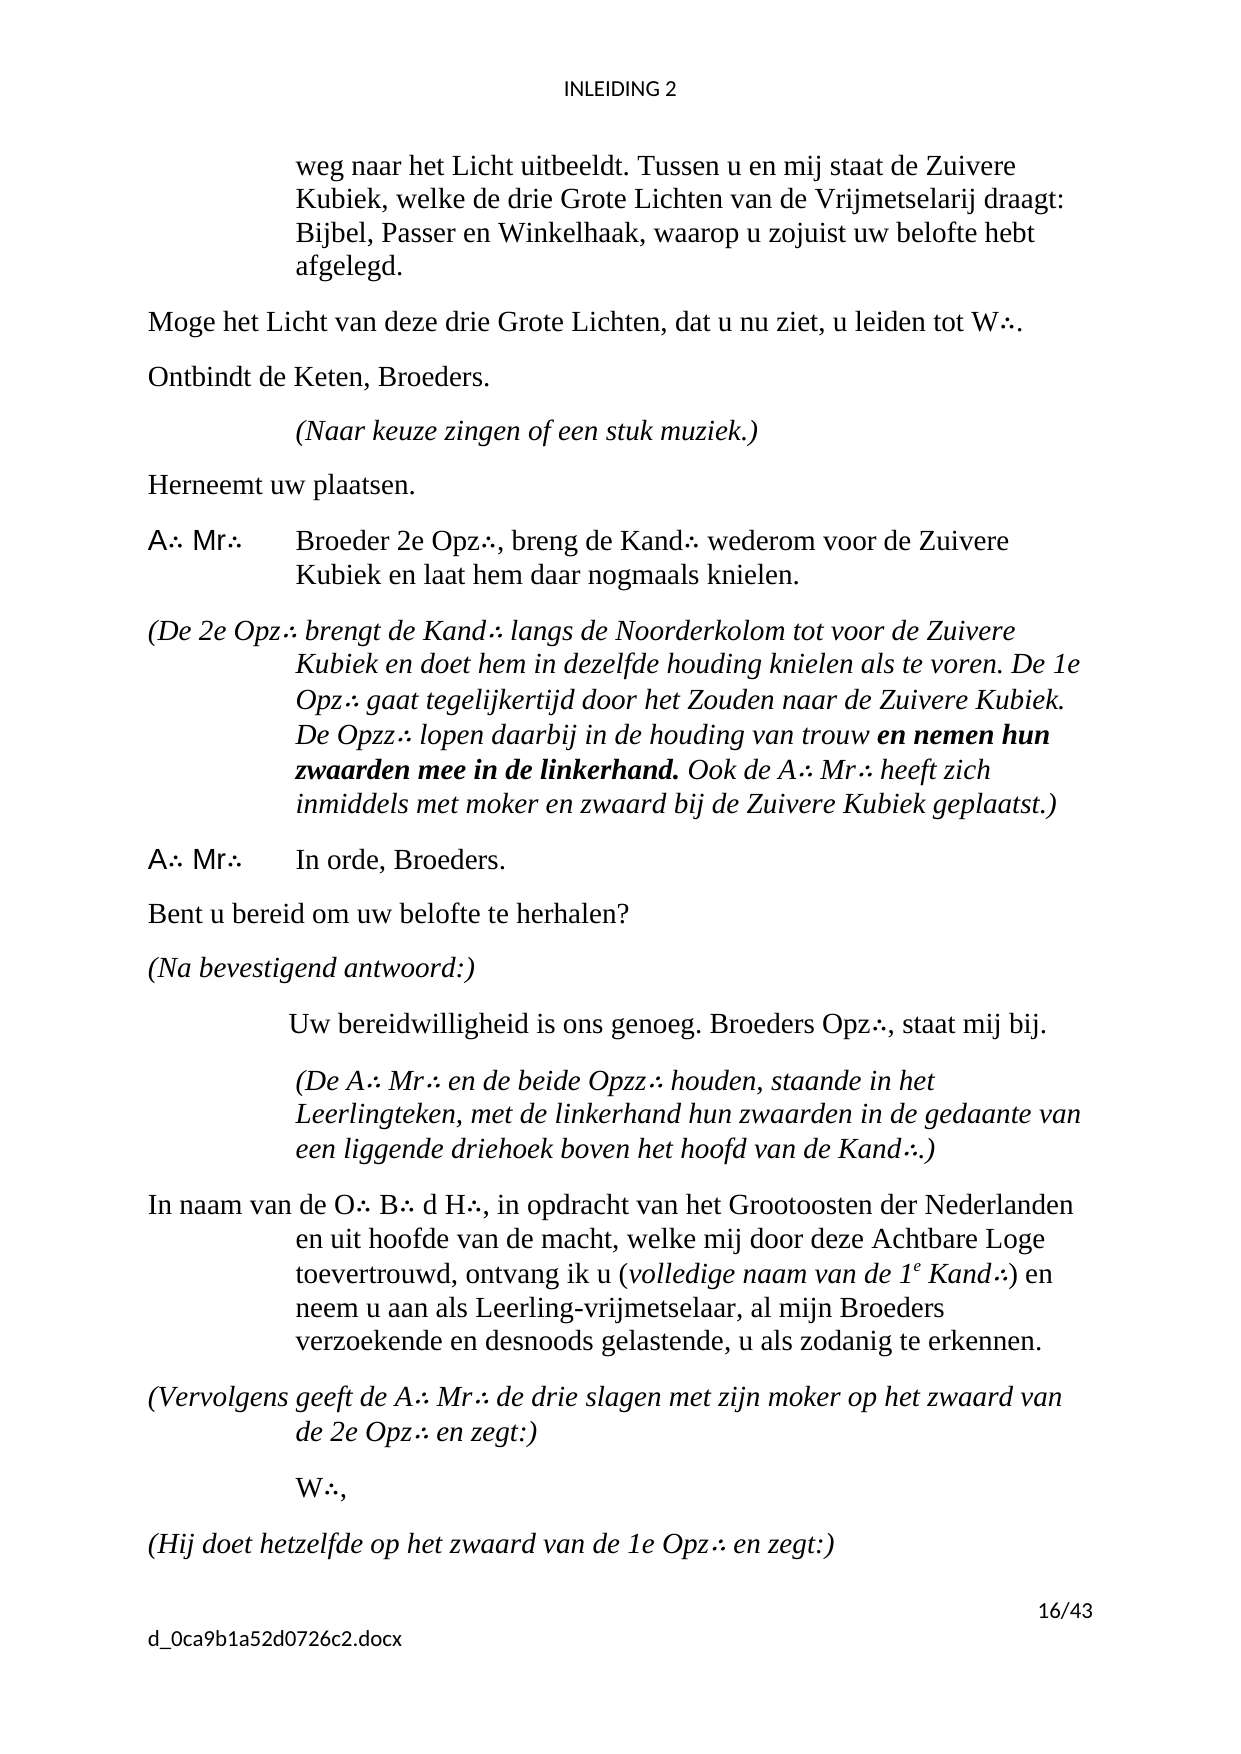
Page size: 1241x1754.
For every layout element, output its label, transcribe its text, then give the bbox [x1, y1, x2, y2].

text (Vervolgens geeft de A∴ Mr∴ de drie slagen met zijn moker op het zwaard van de 2e Opz∴ en zegt:) [148, 1378, 1093, 1448]
text Uw bereidwilligheid is ons genoeg. Broeders Opz∴, staat mij bij. [148, 1005, 1093, 1040]
text A∴ Mr∴ In orde, Broeders. [148, 840, 1093, 875]
text W∴, [148, 1469, 1093, 1504]
text Ontbindt de Keten, Broeders. [148, 359, 1093, 392]
text (Naar keuze zingen of een stuk muziek.) [148, 413, 1093, 447]
text (Na bevestigend antwoord:) [148, 951, 1093, 984]
text In naam van de O∴ B∴ d H∴, in opdracht van het Grootoosten der Nederlanden en uit hoofde van de macht, welke mij door deze Achtbare Loge toevertrouwd, ontvang ik u (volledige naam van de 1e Kand∴) en neem u aan als Leerling-vrijmetselaar, al mijn Broeders verzoekende en desnoods gelastende, u als zodanig te erkennen. [148, 1186, 1093, 1357]
text Bent u bereid om uw belofte te herhalen? [148, 896, 1093, 930]
text Moge het Licht van deze drie Grote Lichten, dat u nu ziet, u leiden tot W∴. [148, 303, 1093, 338]
text (Hij doet hetzelfde op het zwaard van de 1e Opz∴ en zegt:) [148, 1525, 1093, 1560]
text Herneemt uw plaatsen. [148, 467, 1093, 501]
text A∴ Mr∴ Broeder 2e Opz∴, breng de Kand∴ wederom voor de Zuivere Kubiek en laat hem daar nogmaals knielen. [148, 522, 1093, 591]
text (De A∴ Mr∴ en de beide Opzz∴ houden, staande in het Leerlingteken, met de linkerhand hun zwaarden in de gedaante van een liggende driehoek boven het hoofd van de Kand∴.) [148, 1061, 1093, 1165]
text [148, 148, 1093, 282]
text (De 2e Opz∴ brengt de Kand∴ langs de Noorderkolom tot voor de Zuivere Kubiek en doet hem in dezelfde houding knielen als te voren. De 1e Opz∴ gaat tegelijkertijd door het Zouden naar de Zuivere Kubiek. De Opzz∴ lopen daarbij in de houding van trouw en nemen hun zwaarden mee in de linkerhand. Ook de A∴ Mr∴ heeft zich inmiddels met moker en zwaard bij de Zuivere Kubiek geplaatst.) [148, 611, 1093, 819]
